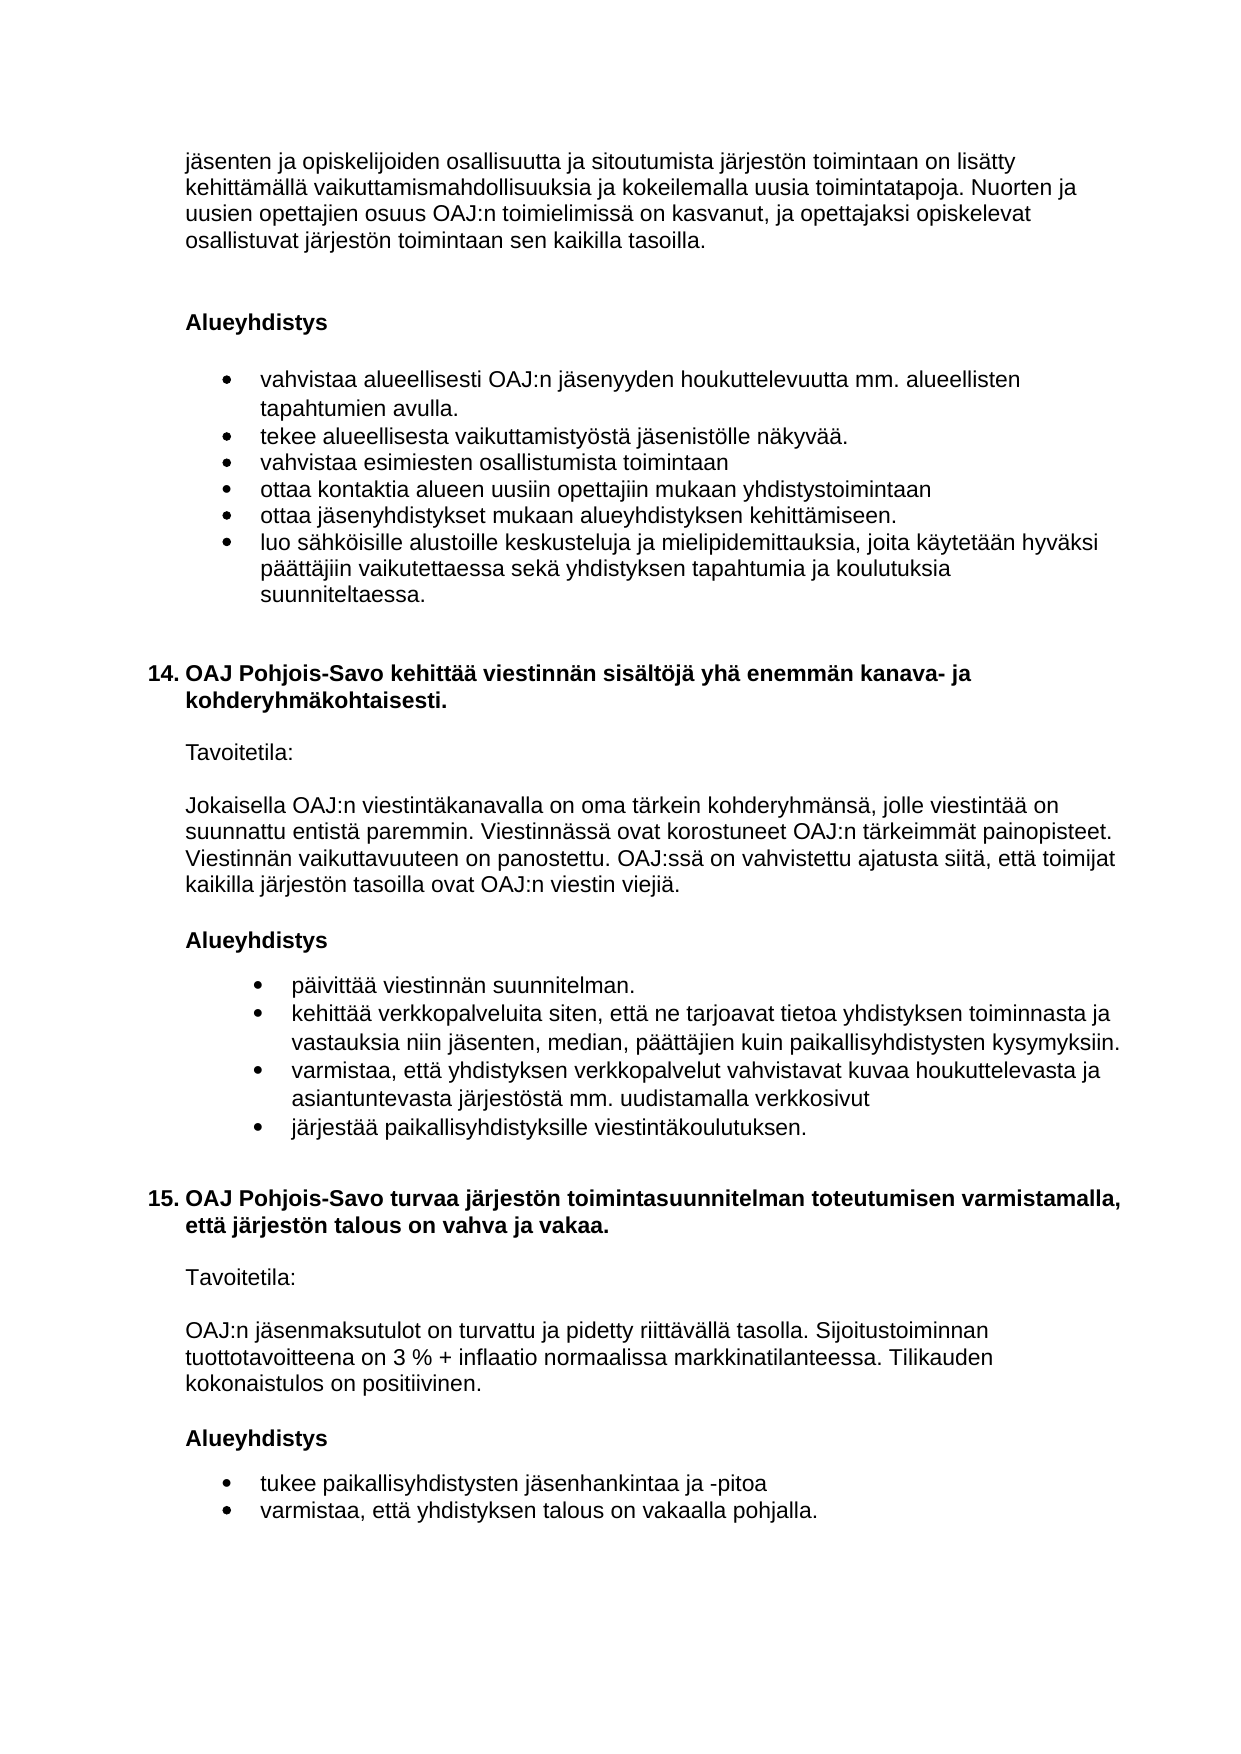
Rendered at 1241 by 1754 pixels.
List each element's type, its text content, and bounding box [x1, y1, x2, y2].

list OAJ Pohjois-Savo turvaa järjestön toimintasuunnitelman toteutumisen varmistamalla, että järjestön talous on vahva ja vakaa. [148, 1185, 1122, 1238]
list luo sähköisille alustoille keskusteluja ja mielipidemittauksia, joita käytetään hyväksi päättäjiin vaikutettaessa sekä yhdistyksen tapahtumia ja koulutuksia suunniteltaessa. [223, 528, 1122, 607]
list kehittää verkkopalveluita siten, että ne tarjoavat tietoa yhdistyksen toiminnasta ja vastauksia niin jäsenten, median, päättäjien kuin paikallisyhdistysten kysymyksiin. [254, 1000, 1122, 1055]
list ottaa kontaktia alueen uusiin opettajiin mukaan yhdistystoimintaan [223, 476, 1122, 502]
list OAJ Pohjois-Savo kehittää viestinnän sisältöjä yhä enemmän kanava- ja kohderyhmäkohtaisesti. [148, 660, 1122, 713]
list OAJ:n jäsenmaksutulot on turvattu ja pidetty riittävällä tasolla. Sijoitustoiminnan tuottotavoitteena on 3 % + inflaatio normaalissa markkinatilanteessa. Tilikauden kokonaistulos on positiivinen. [185, 1317, 1122, 1396]
list vahvistaa esimiesten osallistumista toimintaan [223, 449, 1122, 476]
list Tavoitetila: [185, 1264, 1122, 1291]
list tukee paikallisyhdistysten jäsenhankintaa ja -pitoa [223, 1470, 1122, 1497]
list tekee alueellisesta vaikuttamistyöstä jäsenistölle näkyvää. [223, 423, 1122, 449]
list Jokaisella OAJ:n viestintäkanavalla on oma tärkein kohderyhmänsä, jolle viestintää on suunnattu entistä paremmin. Viestinnässä ovat korostuneet OAJ:n tärkeimmät painopisteet. Viestinnän vaikuttavuuteen on panostettu. OAJ:ssä on vahvistettu ajatusta siitä, että toimijat kaikilla järjestön tasoilla ovat OAJ:n viestin viejiä. [185, 792, 1122, 897]
text Alueyhdistys [118, 927, 1122, 953]
list Tavoitetila: [185, 739, 1122, 766]
list vahvistaa alueellisesti OAJ:n jäsenyyden houkuttelevuutta mm. alueellisten tapahtumien avulla. [223, 366, 1122, 421]
text Alueyhdistys [118, 308, 1122, 335]
list ottaa jäsenyhdistykset mukaan alueyhdistyksen kehittämiseen. [223, 502, 1122, 528]
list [185, 148, 1122, 253]
list varmistaa, että yhdistyksen talous on vakaalla pohjalla. [223, 1497, 1122, 1523]
text Alueyhdistys [118, 1425, 1122, 1452]
list varmistaa, että yhdistyksen verkkopalvelut vahvistavat kuvaa houkuttelevasta ja asiantuntevasta järjestöstä mm. uudistamalla verkkosivut [254, 1057, 1122, 1112]
list järjestää paikallisyhdistyksille viestintäkoulutuksen. [254, 1114, 1122, 1140]
list päivittää viestinnän suunnitelman. [254, 972, 1122, 998]
